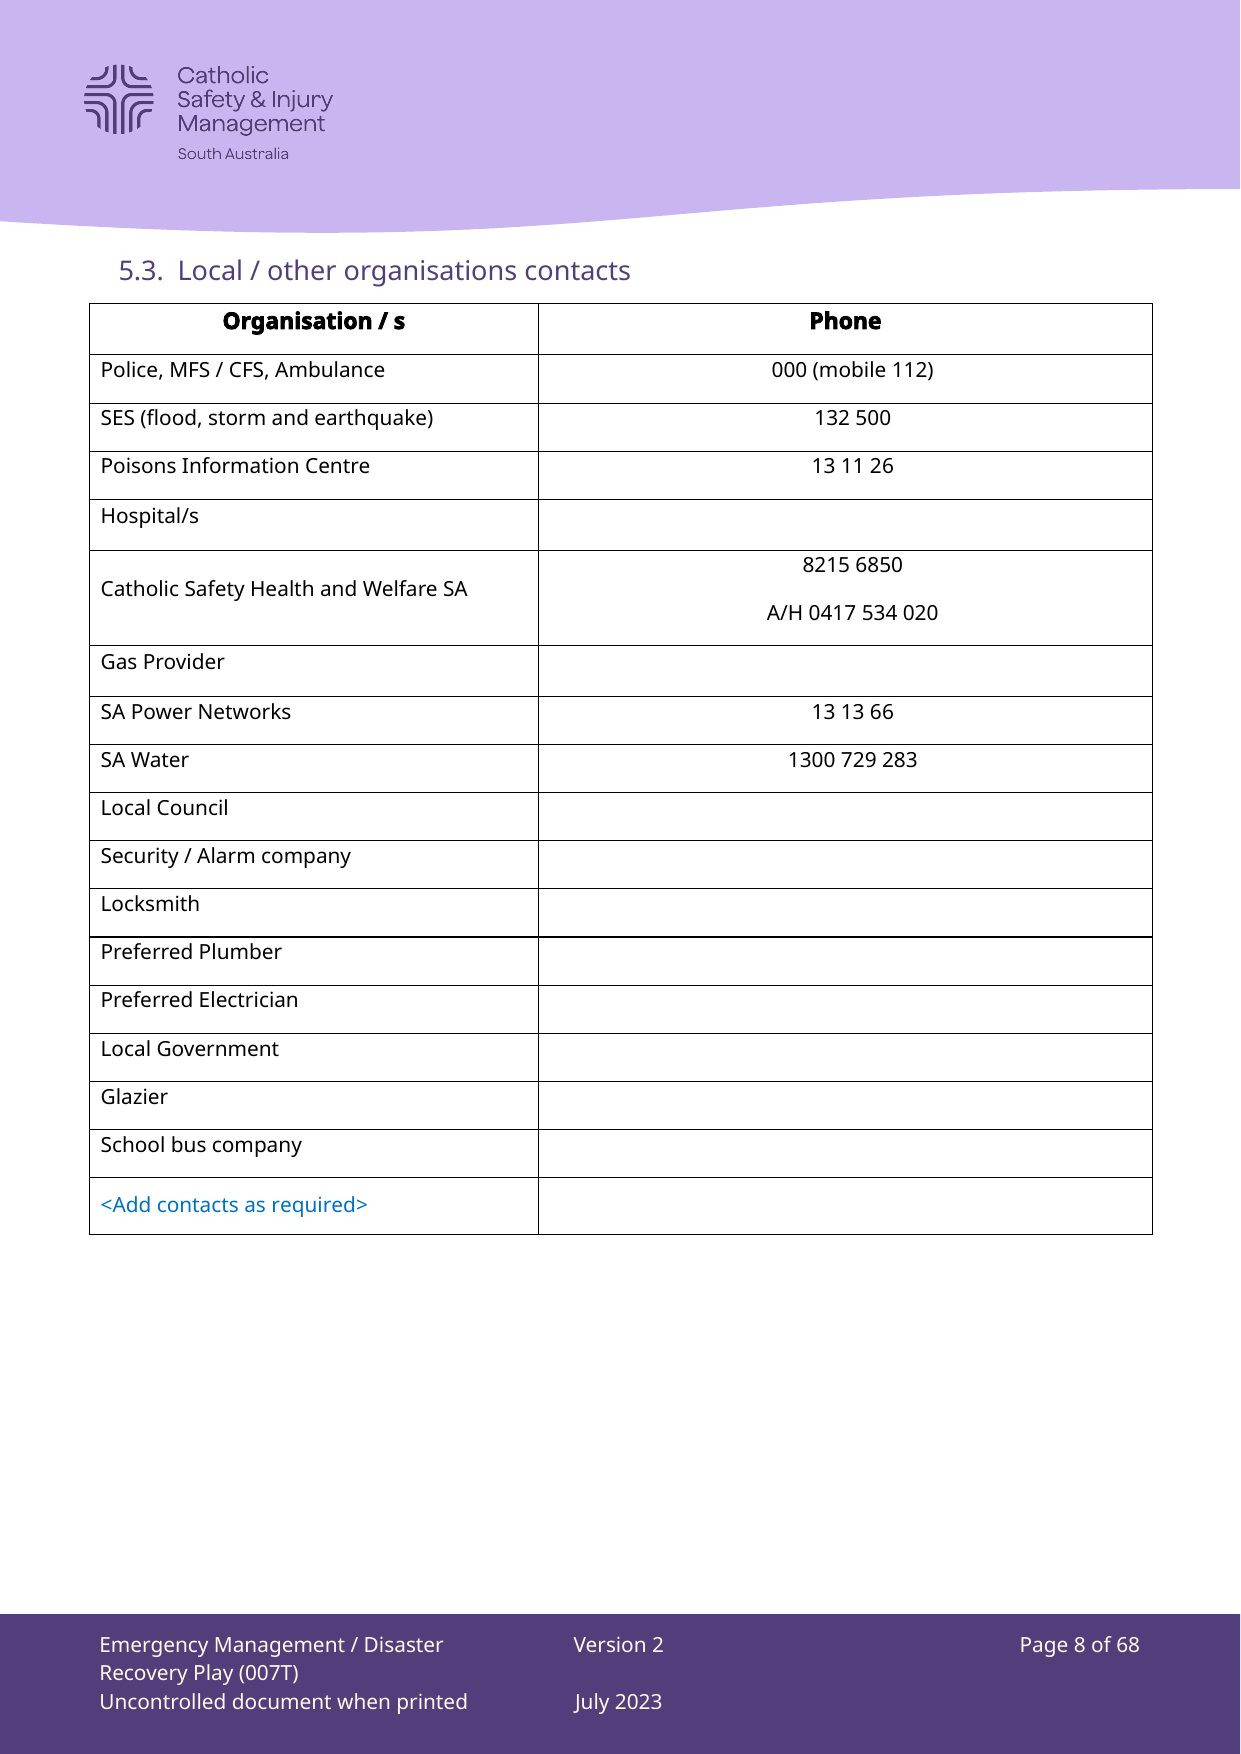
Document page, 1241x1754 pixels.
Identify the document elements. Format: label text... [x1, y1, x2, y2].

table_cell [539, 986, 1152, 1033]
table_cell [539, 646, 1152, 696]
table_cell [539, 841, 1152, 888]
table_cell 132 500 [539, 404, 1152, 451]
table_cell [539, 1082, 1152, 1129]
table_cell Poisons Information Centre [90, 452, 538, 499]
subtitle Local / other organisations contacts [118, 251, 1152, 288]
table_cell <Add contacts as required> [90, 1178, 538, 1233]
table_cell 1300 729 283 [539, 745, 1152, 792]
table_cell Local Council [90, 793, 538, 840]
table_cell Preferred Plumber [90, 938, 538, 984]
picture [59, 39, 361, 187]
table_cell Security / Alarm company [90, 841, 538, 888]
table_cell 8215 6850 A/H 0417 534 020 [539, 551, 1152, 645]
table_cell School bus company [90, 1130, 538, 1177]
table_cell [539, 1178, 1152, 1233]
table_cell Catholic Safety Health and Welfare SA [90, 551, 538, 645]
table_header Phone [539, 304, 1152, 354]
table_cell Preferred Electrician [90, 986, 538, 1033]
table_cell Local Government [90, 1034, 538, 1081]
table_cell Locksmith [90, 889, 538, 936]
table_cell Hospital/s [90, 500, 538, 549]
table_cell 000 (mobile 112) [539, 355, 1152, 402]
table_cell Gas Provider [90, 646, 538, 696]
table_cell [539, 1034, 1152, 1081]
table_cell SA Water [90, 745, 538, 792]
table_cell [539, 500, 1152, 549]
table_cell SA Power Networks [90, 697, 538, 744]
table_cell [539, 1130, 1152, 1177]
table_cell 13 11 26 [539, 452, 1152, 499]
table_cell [539, 938, 1152, 984]
table_header Organisation / s [90, 304, 538, 354]
table_cell SES (flood, storm and earthquake) [90, 404, 538, 451]
table_cell Police, MFS / CFS, Ambulance [90, 355, 538, 402]
table_cell [539, 793, 1152, 840]
table_cell [539, 889, 1152, 936]
table_cell 13 13 66 [539, 697, 1152, 744]
table_cell Glazier [90, 1082, 538, 1129]
